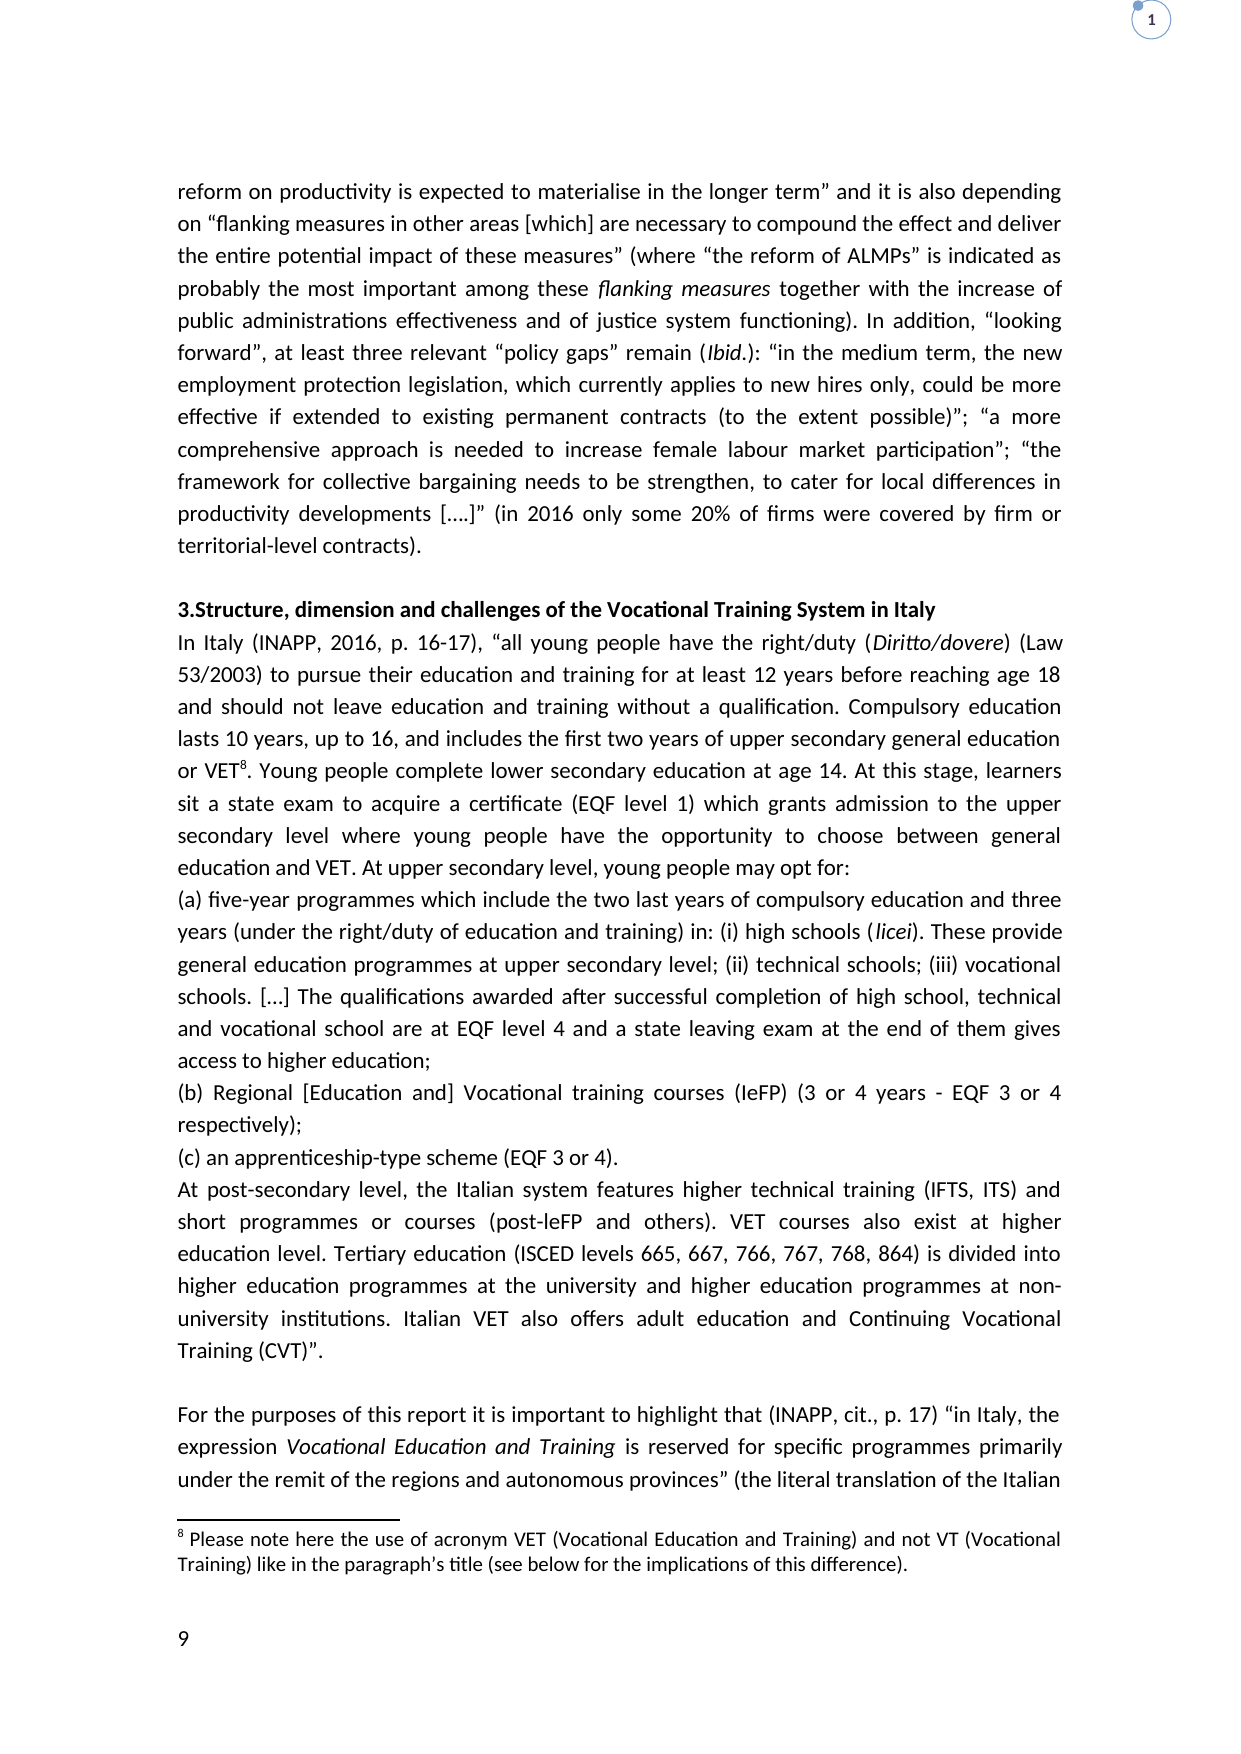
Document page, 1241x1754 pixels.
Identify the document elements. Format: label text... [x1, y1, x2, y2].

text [177, 177, 1063, 559]
list (a) five-year programmes which include the two last years of compulsory education and three years (under the right/duty of education and training) in: (i) high schools (licei). These provide general education programmes at upper secondary level; (ii) technical schools; (iii) vocational schools. […] The qualifications awarded after successful completion of high school, technical and vocational school are at EQF level 4 and a state leaving exam at the end of them gives access to higher education; [177, 885, 1063, 1074]
text (b) Regional [Education and] Vocational training courses (IeFP) (3 or 4 years - EQF 3 or 4 respectively); [177, 1078, 1063, 1139]
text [177, 1400, 1063, 1493]
text At post-secondary level, the Italian system features higher technical training (IFTS, ITS) and short programmes or courses (post-leFP and others). VET courses also exist at higher education level. Tertiary education (ISCED levels 665, 667, 766, 767, 768, 864) is divided into higher education programmes at the university and higher education programmes at non-university institutions. Italian VET also offers adult education and Continuing Vocational Training (CVT)”. [177, 1175, 1063, 1364]
list In Italy (INAPP, 2016, p. 16-17), “all young people have the right/duty (Diritto/dovere) (Law 53/2003) to pursue their education and training for at least 12 years before reaching age 18 and should not leave education and training without a qualification. Compulsory education lasts 10 years, up to 16, and includes the first two years of upper secondary general education or VET. Young people complete lower secondary education at age 14. At this stage, learners sit a state exam to acquire a certificate (EQF level 1) which grants admission to the upper secondary level where young people have the opportunity to choose between general education and VET. At upper secondary level, young people may opt for: [177, 628, 1063, 881]
text (c) an apprenticeship-type scheme (EQF 3 or 4). [177, 1143, 1063, 1171]
text 3.Structure, dimension and challenges of the Vocational Training System in Italy [177, 596, 1063, 624]
